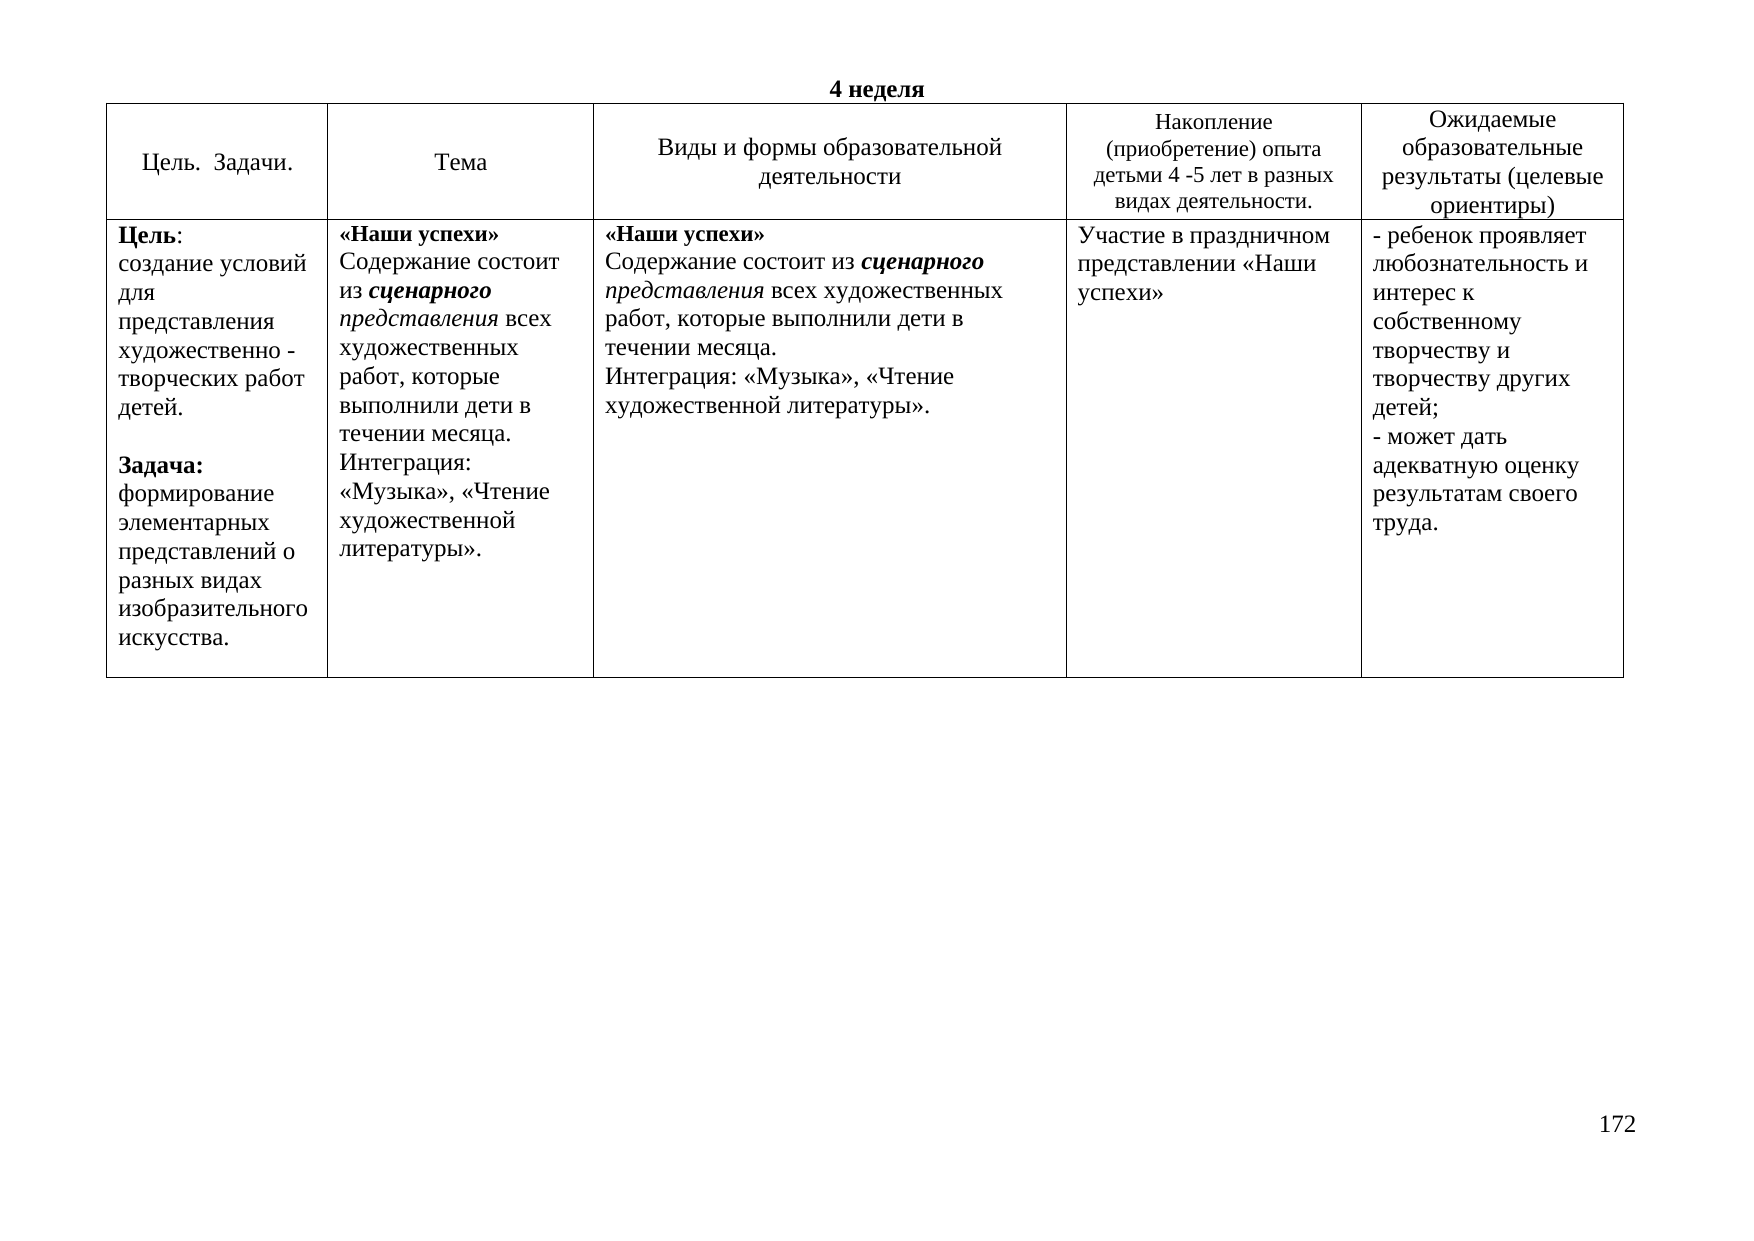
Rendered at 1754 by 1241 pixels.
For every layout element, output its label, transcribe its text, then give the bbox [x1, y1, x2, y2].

table_cell «Наши успехи» Содержание состоит из сценарного представления всех художественных работ, которые выполнили дети в течении месяца. Интеграция: «Музыка», «Чтение художественной литературы». [594, 220, 1066, 677]
table_cell - ребенок проявляет любознательность и интерес к собственному творчеству и творчеству других детей; - может дать адекватную оценку результатам своего труда. [1362, 220, 1623, 677]
table_cell «Наши успехи» Содержание состоит из сценарного представления всех художественных работ, которые выполнили дети в течении месяца. Интеграция: «Музыка», «Чтение художественной литературы». [328, 220, 593, 677]
text 4 неделя [118, 74, 1636, 103]
table_cell Цель: создание условий для представления художественно - творческих работ детей. Задача: формирование элементарных представлений о разных видах изобразительного искусства. [107, 220, 327, 677]
table_cell Участие в праздничном представлении «Наши успехи» [1067, 220, 1361, 677]
table_header Виды и формы образовательной деятельности [594, 104, 1066, 219]
table_header Ожидаемые образовательные результаты (целевые ориентиры) [1362, 104, 1623, 219]
table_header Цель. Задачи. [107, 104, 327, 219]
table_header Тема [328, 104, 593, 219]
table_header Накопление (приобретение) опыта детьми 4 -5 лет в разных видах деятельности. [1067, 104, 1361, 219]
